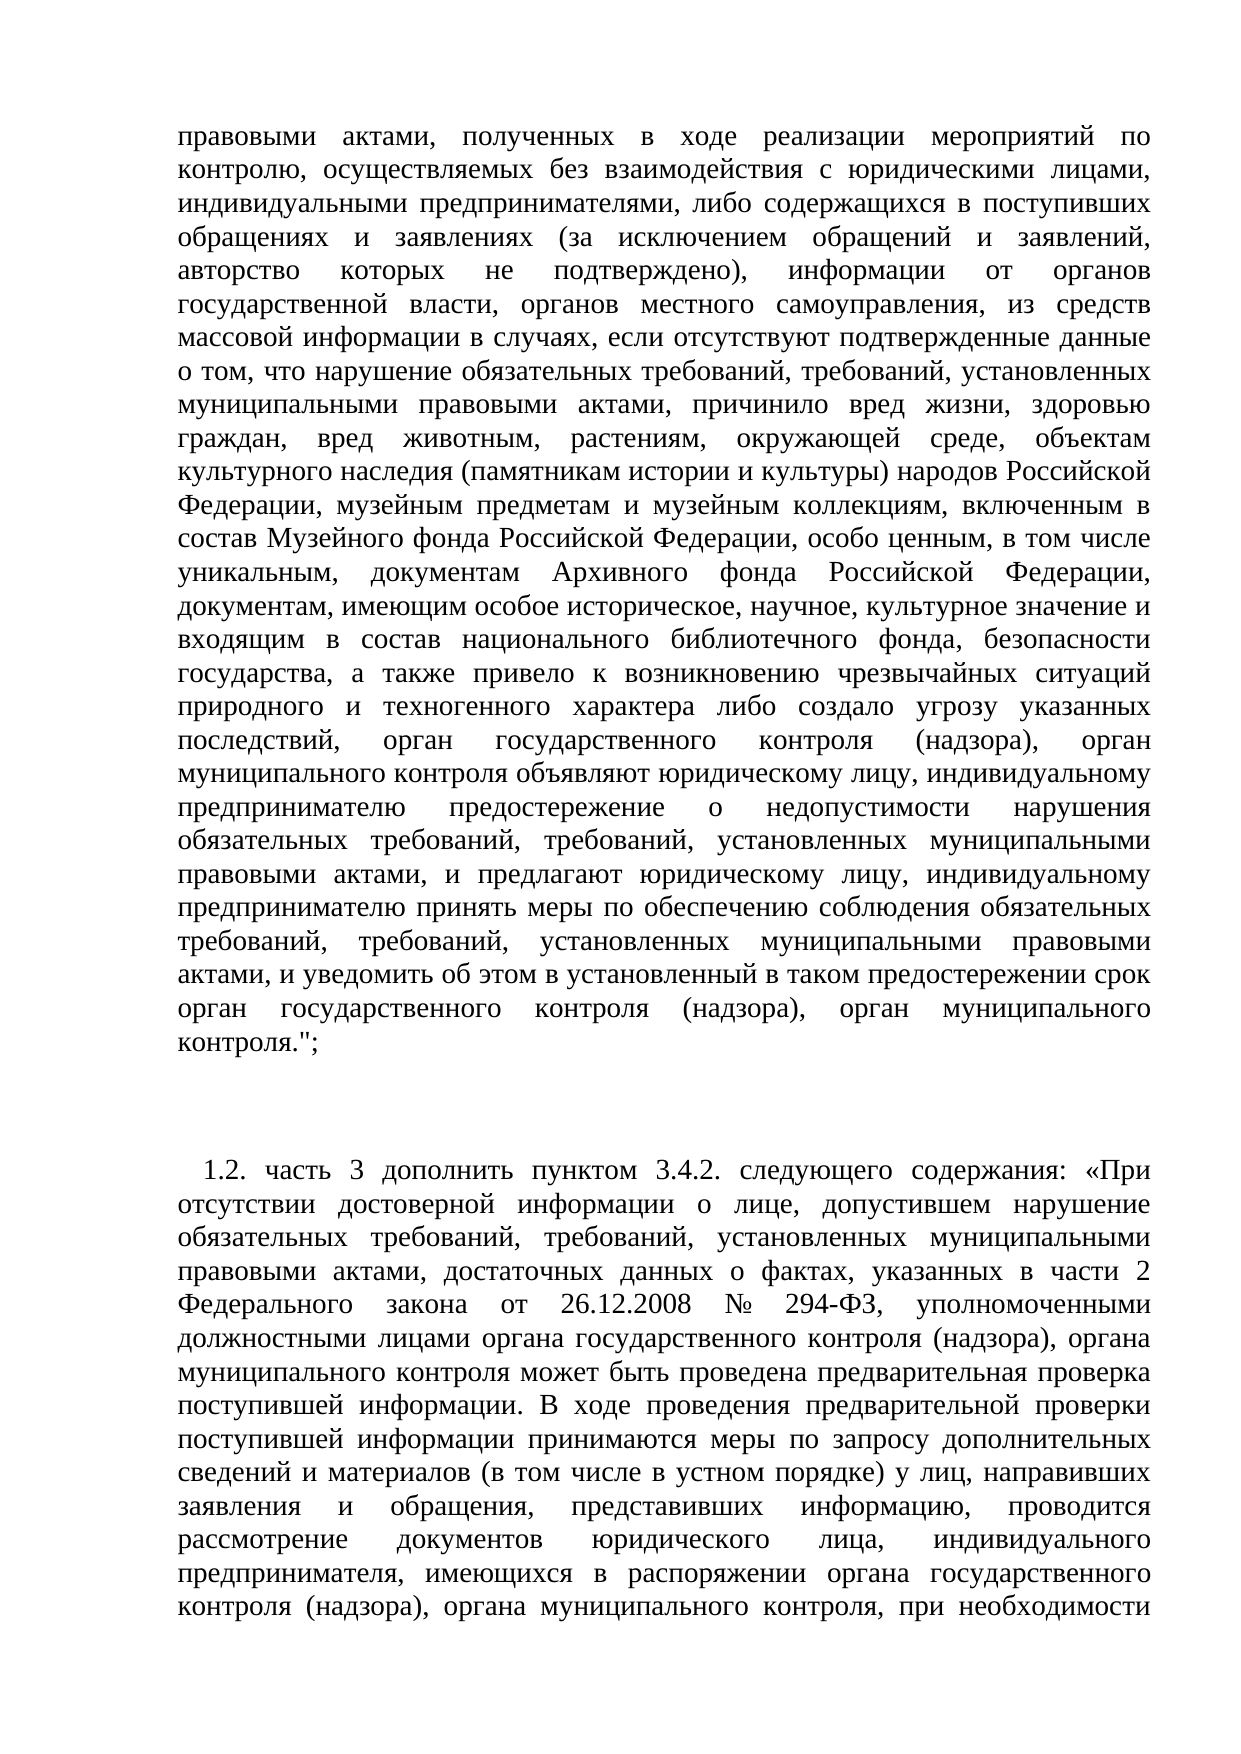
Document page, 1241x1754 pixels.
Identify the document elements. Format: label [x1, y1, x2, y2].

text [177, 118, 1152, 1057]
text [177, 1152, 1152, 1622]
